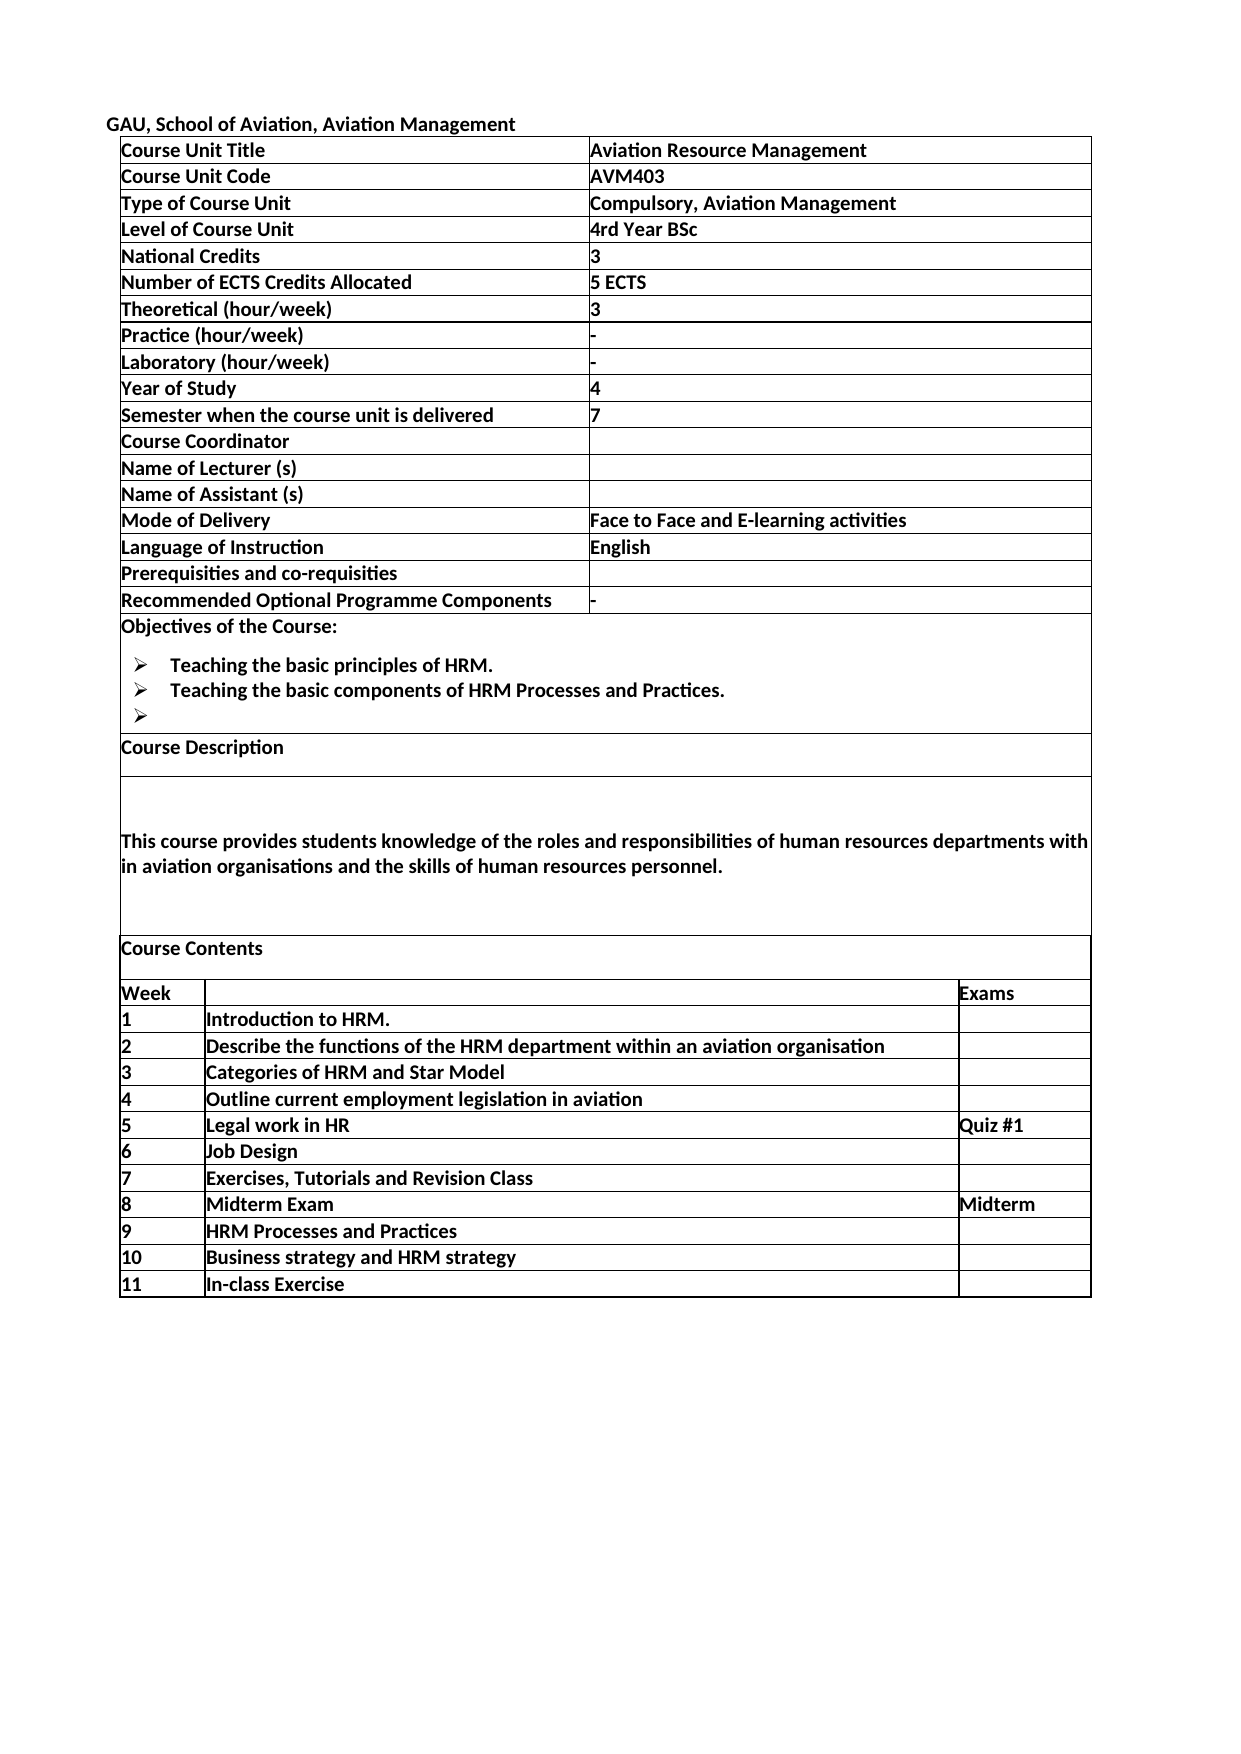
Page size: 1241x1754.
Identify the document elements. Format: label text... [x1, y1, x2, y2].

table_cell Semester when the course unit is delivered [121, 402, 589, 427]
table_cell 5 ECTS [590, 270, 1091, 295]
table_cell English [590, 534, 1091, 559]
table_cell 10 [121, 1245, 204, 1270]
table_cell Introduction to HRM. [206, 1006, 958, 1032]
table_cell Midterm Exam [206, 1192, 958, 1217]
table_cell - [590, 349, 1091, 374]
table_cell 4 [590, 375, 1091, 401]
table_cell Number of ECTS Credits Allocated [121, 270, 589, 295]
table_cell [206, 980, 958, 1005]
table_cell Job Design [206, 1139, 958, 1164]
table_cell Mode of Delivery [121, 508, 589, 533]
table_header Course Unit Title [121, 137, 589, 163]
table_cell Legal work in HR [206, 1112, 958, 1138]
table_cell [590, 455, 1091, 480]
table_cell 7 [590, 402, 1091, 427]
table_cell [590, 428, 1091, 454]
table_cell Compulsory, Aviation Management [590, 190, 1091, 216]
table_cell 11 [121, 1271, 204, 1296]
table_cell In-class Exercise [206, 1271, 958, 1296]
table_cell 5 [121, 1112, 204, 1138]
table_cell Categories of HRM and Star Model [206, 1059, 958, 1085]
table_cell Face to Face and E-learning activities [590, 508, 1091, 533]
table_cell [960, 1006, 1090, 1032]
table_cell - [590, 587, 1091, 612]
table_cell [960, 1059, 1090, 1085]
table_cell Level of Course Unit [121, 217, 589, 242]
table_cell Business strategy and HRM strategy [206, 1245, 958, 1270]
table_cell [960, 1033, 1090, 1058]
table_cell 7 [121, 1165, 204, 1191]
table_cell [960, 1139, 1090, 1164]
table_cell Course Unit Code [121, 164, 589, 189]
table_cell 8 [121, 1192, 204, 1217]
table_cell This course provides students knowledge of the roles and responsibilities of human resources departments with in aviation organisations and the skills of human resources personnel. [121, 777, 1091, 934]
table_cell [960, 1165, 1090, 1191]
table_cell Recommended Optional Programme Components [121, 587, 589, 612]
table_cell Course Description [121, 734, 1091, 776]
table_cell 3 [590, 243, 1091, 268]
table_header Aviation Resource Management [590, 137, 1091, 163]
table_cell 4rd Year BSc [590, 217, 1091, 242]
table_cell [960, 1271, 1090, 1296]
table_cell HRM Processes and Practices [206, 1218, 958, 1243]
table_cell 4 [121, 1086, 204, 1111]
table_cell Week [121, 980, 204, 1005]
table_cell 2 [121, 1033, 204, 1058]
table_cell 6 [121, 1139, 204, 1164]
table_cell Midterm [960, 1192, 1090, 1217]
table_cell Course Coordinator [121, 428, 589, 454]
table_cell Quiz #1 [960, 1112, 1090, 1138]
table_cell Laboratory (hour/week) [121, 349, 589, 374]
text GAU, School of Aviation, Aviation Management [106, 111, 1103, 136]
table_cell [590, 561, 1091, 586]
table_cell 3 [121, 1059, 204, 1085]
table_cell Objectives of the Course: [121, 614, 1091, 652]
table_cell Exams [960, 980, 1090, 1005]
table_cell AVM403 [590, 164, 1091, 189]
table_cell [960, 1086, 1090, 1111]
table_cell Outline current employment legislation in aviation [206, 1086, 958, 1111]
table_cell 1 [121, 1006, 204, 1032]
table_cell Type of Course Unit [121, 190, 589, 216]
table_cell Language of Instruction [121, 534, 589, 559]
table_cell National Credits [121, 243, 589, 268]
table_cell Year of Study [121, 375, 589, 401]
table_cell Prerequisities and co-requisities [121, 561, 589, 586]
table_cell 9 [121, 1218, 204, 1243]
table_cell [960, 1218, 1090, 1243]
table_cell Name of Assistant (s) [121, 481, 589, 507]
table_cell Theoretical (hour/week) [121, 296, 589, 321]
table_cell Exercises, Tutorials and Revision Class [206, 1165, 958, 1191]
table_cell 3 [590, 296, 1091, 321]
table_cell Name of Lecturer (s) [121, 455, 589, 480]
table_cell Describe the functions of the HRM department within an aviation organisation [206, 1033, 958, 1058]
table_cell - [590, 323, 1091, 348]
table_cell Teaching the basic principles of HRM. Teaching the basic components of HRM Processes and Practices. [121, 652, 1091, 733]
table_cell [590, 481, 1091, 507]
table_cell Course Contents [121, 936, 1090, 979]
table_cell [960, 1245, 1090, 1270]
table_cell Practice (hour/week) [121, 323, 589, 348]
